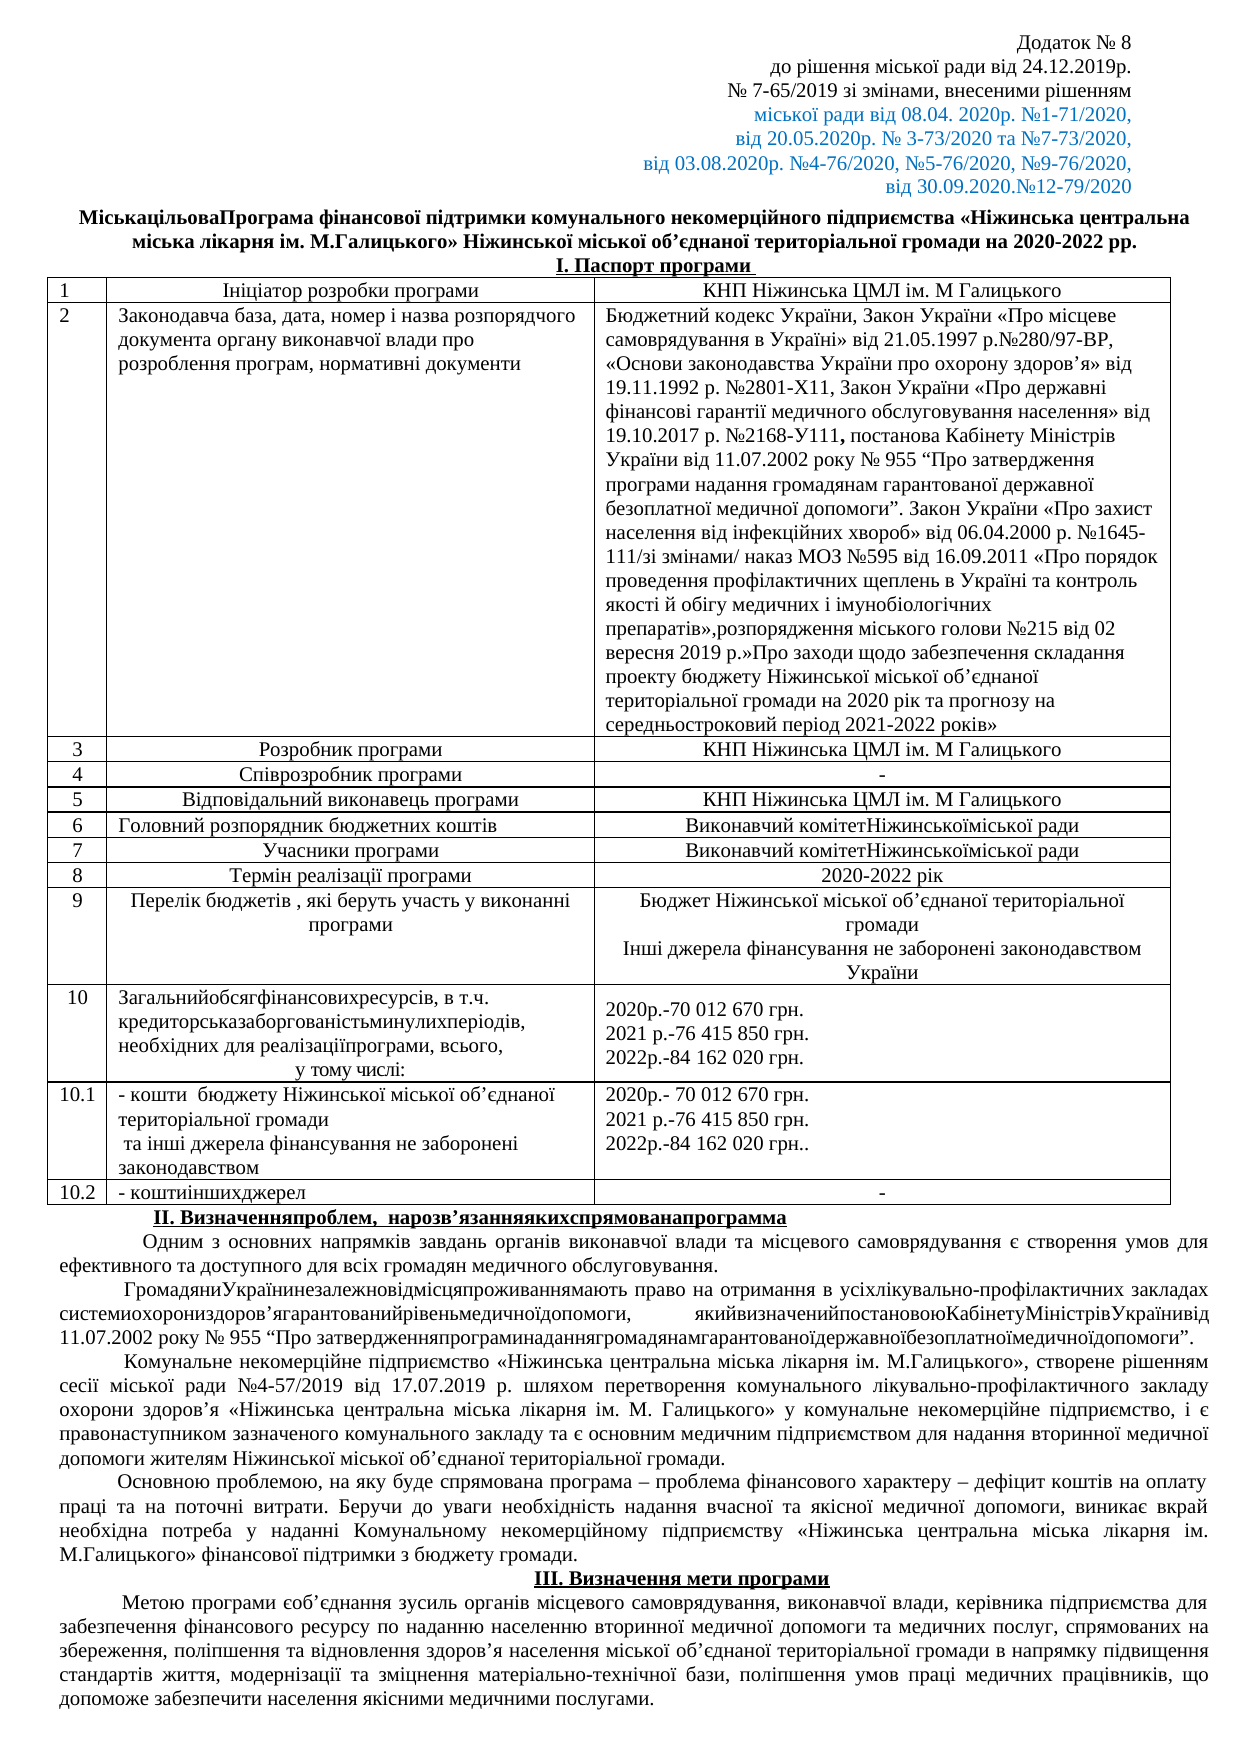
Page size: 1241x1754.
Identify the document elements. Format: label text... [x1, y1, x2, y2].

table_cell 2020р.- 70 012 670 грн. 2021 р.-76 415 850 грн. 2022р.-84 162 020 грн.. [595, 1083, 1170, 1179]
table_header Додаток № 8 до рішення міської ради від 24.12.2019р. № 7-65/2019 зі змінами, внесеними рішенням міської ради від 08.04. 2020р. №1-71/2020, від 20.05.2020р. № 3-73/2020 та №7-73/2020, від 03.08.2020р. №4-76/2020, №5-76/2020, №9-76/2020, від 30.09.2020.№12-79/2020 [48, 30, 1143, 205]
table_cell Загальнийобсягфінансовихресурсів, в т.ч. кредиторськазаборгованістьминулихперіодів, необхідних для реалізаціїпрограми, всього, у тому числі: [107, 985, 594, 1081]
table_cell 6 [48, 813, 106, 837]
text Основною проблемою, на яку буде спрямована програма – проблема фінансового характеру – дефіцит коштів на оплату праці та на поточні витрати. Беручи до уваги необхідність надання вчасної та якісної медичної допомоги, виникає вкрай необхідна потреба у наданні Комунальному некомерційному підприємству «Ніжинська центральна міська лікарня ім. М.Галицького» фінансової підтримки з бюджету громади. [59, 1469, 1210, 1566]
text Одним з основних напрямків завдань органів виконавчої влади та місцевого самоврядування є створення умов для ефективного та доступного для всіх громадян медичного обслуговування. [59, 1229, 1210, 1277]
table_cell 3 [48, 737, 106, 761]
table_cell 4 [48, 762, 106, 786]
table_cell Виконавчий комітетНіжинськоїміської ради [595, 838, 1170, 862]
table_cell Законодавча база, дата, номер і назва розпорядчого документа органу виконавчої влади про розроблення програм, нормативні документи [107, 303, 594, 736]
table_cell 10.2 [48, 1180, 106, 1204]
table_cell 10.1 [48, 1083, 106, 1179]
table_cell 7 [48, 838, 106, 862]
text І. Паспорт програми [97, 253, 1210, 277]
text ГромадяниУкраїнинезалежновідмісцяпроживаннямають право на отримання в усіхлікувально-профілактичних закладах системиохорониздоров’ягарантованийрівеньмедичноїдопомоги, якийвизначенийпостановоюКабінетуМіністрівУкраїнивід 11.07.2002 року № 955 “Про затвердженняпрограминаданнягромадянамгарантованоїдержавноїбезоплатноїмедичноїдопомоги”. [59, 1277, 1210, 1349]
table_header КНП Ніжинська ЦМЛ ім. М Галицького [595, 278, 1170, 302]
table_cell 10 [48, 985, 106, 1081]
table_cell 2020-2022 рік [595, 863, 1170, 887]
table_cell КНП Ніжинська ЦМЛ ім. М Галицького [595, 788, 1170, 811]
table_cell 9 [48, 888, 106, 984]
table_cell 5 [48, 788, 106, 811]
table_cell - [595, 1180, 1170, 1204]
table_cell Відповідальний виконавець програми [107, 788, 594, 811]
table_header 1 [48, 278, 106, 302]
table_cell 2020р.-70 012 670 грн. 2021 р.-76 415 850 грн. 2022р.-84 162 020 грн. [595, 985, 1170, 1081]
table_cell Розробник програми [107, 737, 594, 761]
table_cell 2 [48, 303, 106, 736]
table_cell КНП Ніжинська ЦМЛ ім. М Галицького [595, 737, 1170, 761]
table_cell Термін реалізації програми [107, 863, 594, 887]
table_cell Бюджетний кодекс України, Закон України «Про місцеве самоврядування в Україні» від 21.05.1997 р.№280/97-ВР, «Основи законодавства України про охорону здоров’я» від 19.11.1992 р. №2801-Х11, Закон України «Про державні фінансові гарантії медичного обслуговування населення» від 19.10.2017 р. №2168-У111, постанова Кабінету Міністрів України від 11.07.2002 року № 955 “Про затвердження програми надання громадянам гарантованої державної безоплатної медичної допомоги”. Закон України «Про захист населення від інфекційних хвороб» від 06.04.2000 р. №1645-111/зі змінами/ наказ МОЗ №595 від 16.09.2011 «Про порядок проведення профілактичних щеплень в Україні та контроль якості й обігу медичних і імунобіологічних препаратів»,розпорядження міського голови №215 від 02 вересня 2019 р.»Про заходи щодо забезпечення складання проекту бюджету Ніжинської міської об’єднаної територіальної громади на 2020 рік та прогнозу на середньостроковий період 2021-2022 років» [595, 303, 1170, 736]
table_cell - кошти бюджету Ніжинської міської об’єднаної територіальної громади та інші джерела фінансування не заборонені законодавством [107, 1083, 594, 1179]
table_cell Перелік бюджетів , які беруть участь у виконанні програми [107, 888, 594, 984]
table_cell Співрозробник програми [107, 762, 594, 786]
table_header Ініціатор розробки програми [107, 278, 594, 302]
text Комунальне некомерційне підприємство «Ніжинська центральна міська лікарня ім. М.Галицького», створене рішенням сесії міської ради №4-57/2019 від 17.07.2019 р. шляхом перетворення комунального лікувально-профілактичного закладу охорони здоров’я «Ніжинська центральна міська лікарня ім. М. Галицького» у комунальне некомерційне підприємство, і є правонаступником зазначеного комунального закладу та є основним медичним підприємством для надання вторинної медичної допомоги жителям Ніжинської міської об’єднаної територіальної громади. [59, 1349, 1210, 1469]
text ІІІ. Визначення мети програми [59, 1566, 1210, 1590]
table_cell 8 [48, 863, 106, 887]
text Метою програми єоб’єднання зусиль органів місцевого самоврядування, виконавчої влади, керівника підприємства для забезпечення фінансового ресурсу по наданню населенню вторинної медичної допомоги та медичних послуг, спрямованих на збереження, поліпшення та відновлення здоров’я населення міської об’єднаної територіальної громади в напрямку підвищення стандартів життя, модернізації та зміцнення матеріально-технічної бази, поліпшення умов праці медичних працівників, що допоможе забезпечити населення якісними медичними послугами. [59, 1590, 1210, 1710]
table_cell - [595, 762, 1170, 786]
text МіськацільоваПрограма фінансової підтримки комунального некомерційного підприємства «Ніжинська центральна міська лікарня ім. М.Галицького» Ніжинської міської об’єднаної територіальної громади на 2020-2022 рр. [59, 205, 1210, 253]
table_cell Головний розпорядник бюджетних коштів [107, 813, 594, 837]
table_cell Бюджет Ніжинської міської об’єднаної територіальної громади Інші джерела фінансування не заборонені законодавством України [595, 888, 1170, 984]
text ІІ. Визначенняпроблем, нарозв’язанняякихспрямованапрограмма [59, 1205, 1211, 1229]
table_cell Виконавчий комітетНіжинськоїміської ради [595, 813, 1170, 837]
table_cell - коштиіншихджерел [107, 1180, 594, 1204]
table_cell Учасники програми [107, 838, 594, 862]
